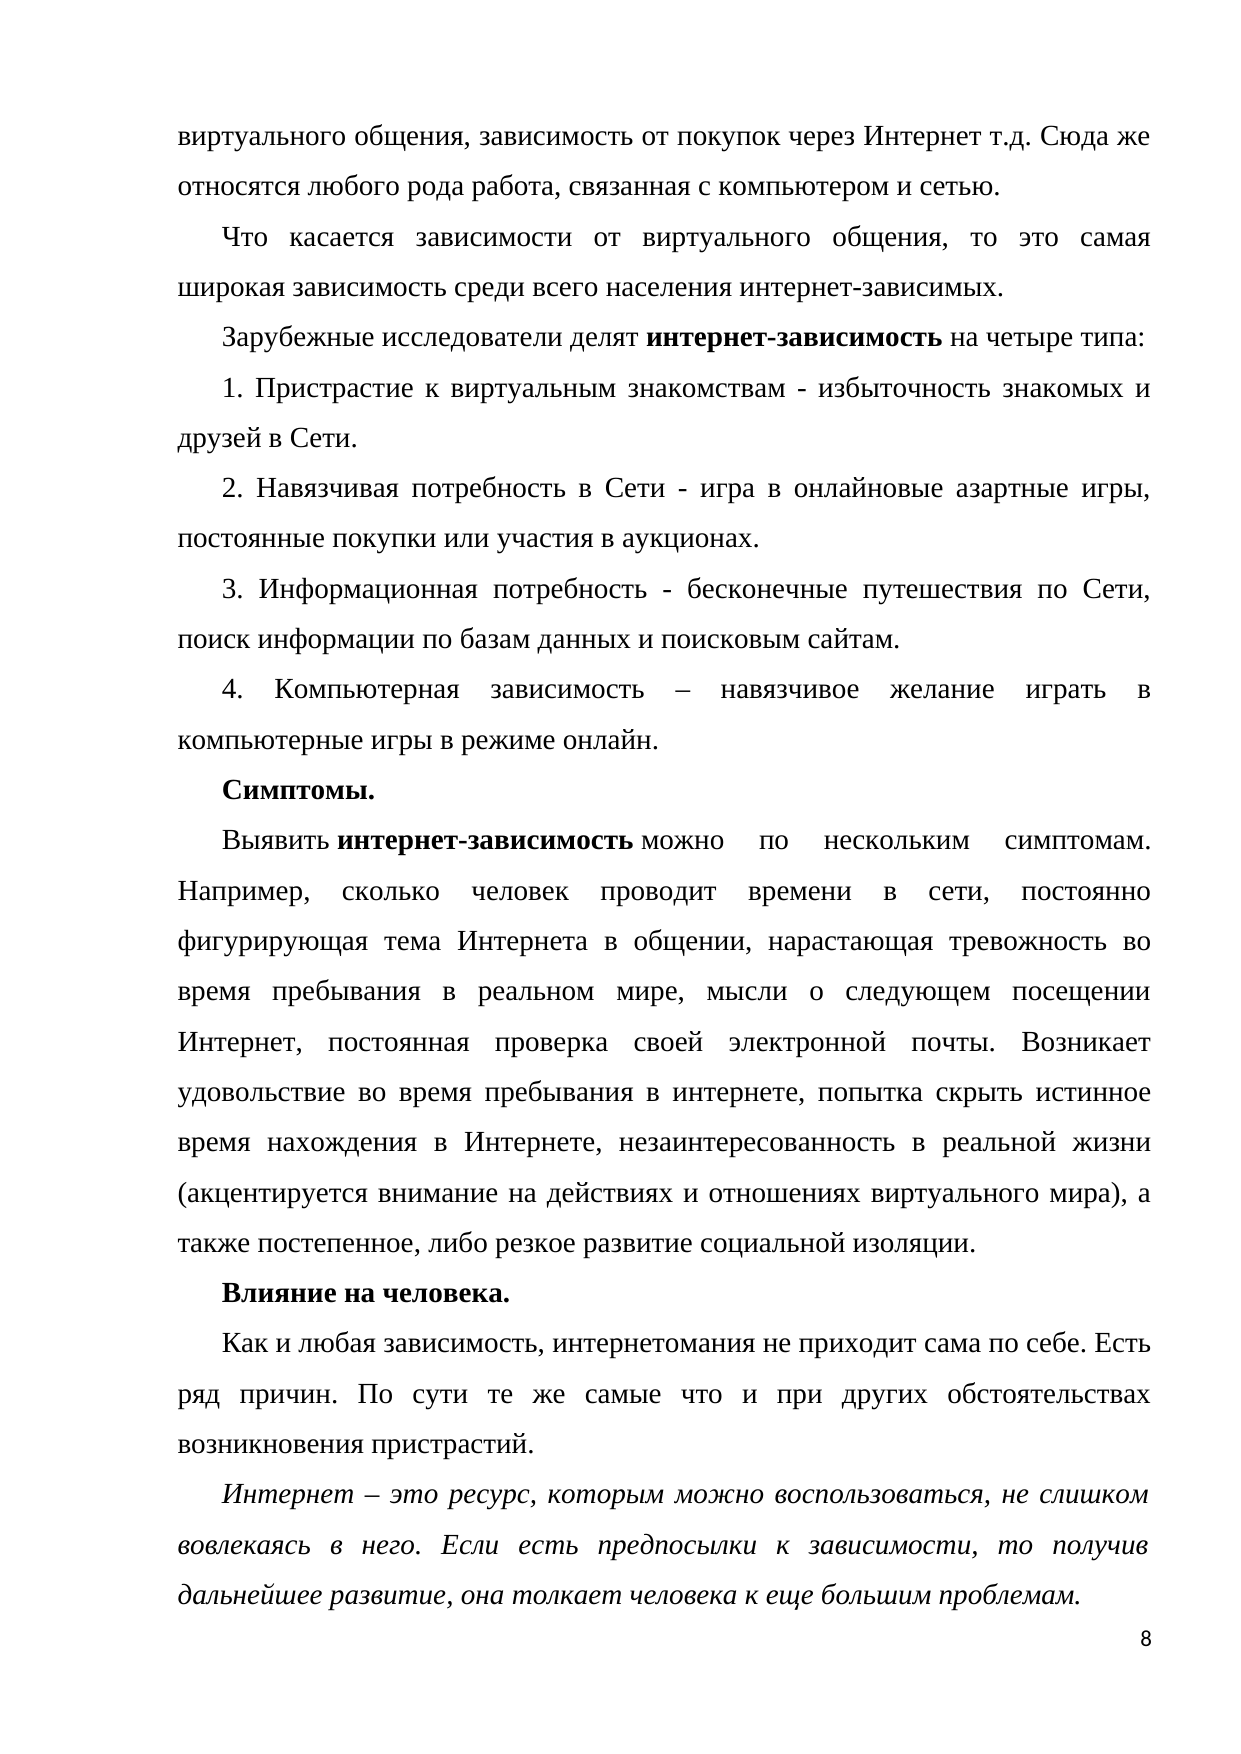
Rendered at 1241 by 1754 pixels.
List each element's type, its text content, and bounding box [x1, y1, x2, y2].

text 2. Навязчивая потребность в Сети - игра в онлайновые азартные игры, постоянные покупки или участия в аукционах. [177, 470, 1152, 554]
text Выявить интернет-зависимость можно по нескольким симптомам. Например, сколько человек проводит времени в сети, постоянно фигурирующая тема Интернета в общении, нарастающая тревожность во время пребывания в реальном мире, мысли о следующем посещении Интернет, постоянная проверка своей электронной почты. Возникает удовольствие во время пребывания в интернете, попытка скрыть истинное время нахождения в Интернете, незаинтересованность в реальной жизни (акцентируется внимание на действиях и отношениях виртуального мира), а также постепенное, либо резкое развитие социальной изоляции. [177, 822, 1152, 1258]
text Зарубежные исследователи делят интернет-зависимость на четыре типа: [177, 319, 1152, 353]
text 1. Пристрастие к виртуальным знакомствам - избыточность знакомых и друзей в Сети. [177, 370, 1152, 453]
text Симптомы. [177, 772, 1152, 806]
text Интернет – это ресурс, которым можно воспользоваться, не слишком вовлекаясь в него. Если есть предпосылки к зависимости, то получив дальнейшее развитие, она толкает человека к еще большим проблемам. [177, 1477, 1152, 1611]
text 3. Информационная потребность - бесконечные путешествия по Сети, поиск информации по базам данных и поисковым сайтам. [177, 571, 1152, 655]
text Что касается зависимости от виртуального общения, то это самая широкая зависимость среди всего населения интернет-зависимых. [177, 219, 1152, 303]
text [177, 118, 1152, 202]
text 4. Компьютерная зависимость – навязчивое желание играть в компьютерные игры в режиме онлайн. [177, 672, 1152, 755]
text Влияние на человека. [177, 1275, 1152, 1309]
text Как и любая зависимость, интернетомания не приходит сама по себе. Есть ряд причин. По сути те же самые что и при других обстоятельствах возникновения пристрастий. [177, 1326, 1152, 1460]
